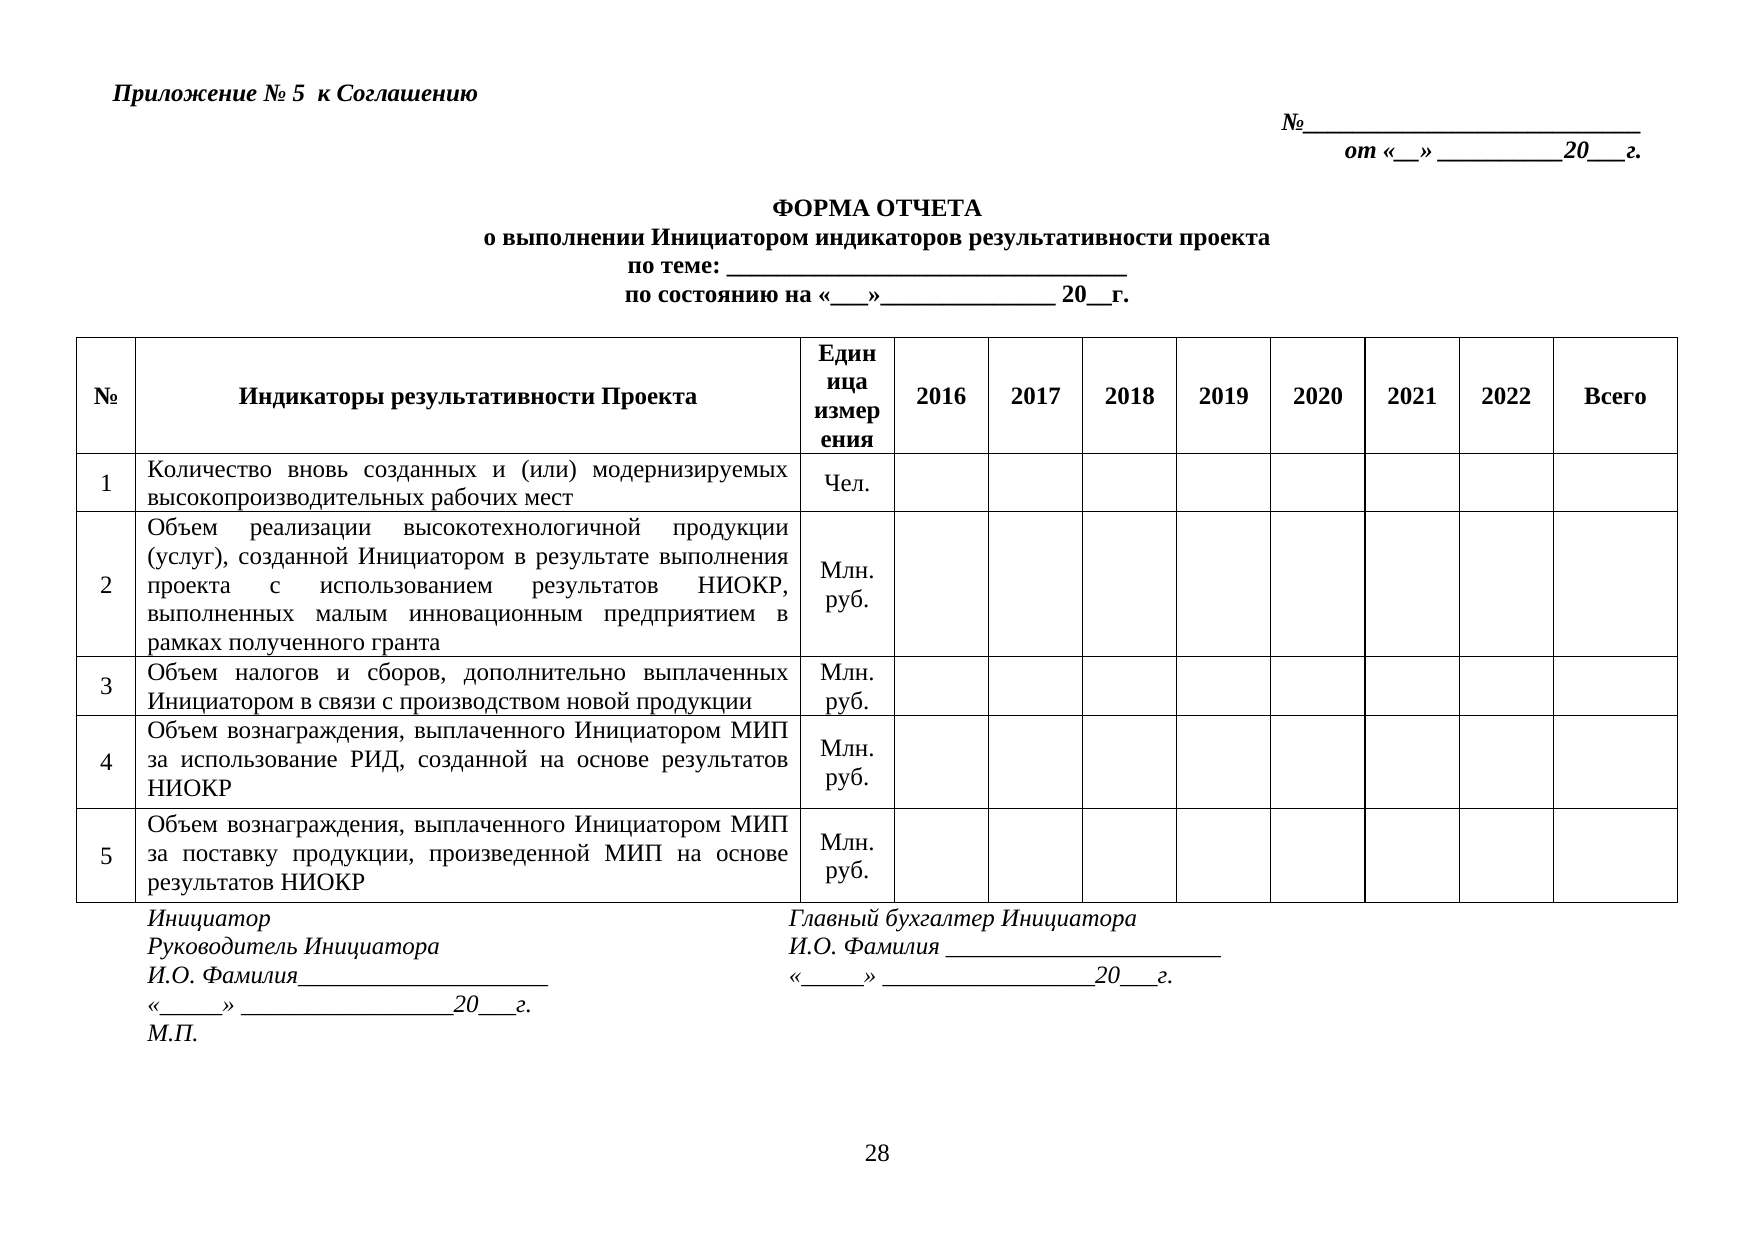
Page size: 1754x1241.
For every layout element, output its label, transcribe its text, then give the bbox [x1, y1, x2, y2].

table_header 2017 [989, 338, 1082, 453]
table_header Единица измерения [801, 338, 894, 453]
table_cell Объем вознаграждения, выплаченного Инициатором МИП за поставку продукции, произведенной МИП на основе результатов НИОКР [136, 809, 800, 902]
table_cell [989, 809, 1082, 902]
table_cell 3 [77, 657, 135, 714]
table_cell [1554, 809, 1677, 902]
text от «__» __________20___г. [1218, 135, 1642, 164]
table_header 2016 [895, 338, 988, 453]
table_header Всего [1554, 338, 1677, 453]
table_cell Главный бухгалтер Инициатора И.О. Фамилия ______________________ «_____» _________________20___г. [778, 903, 1529, 1046]
table_cell [1083, 809, 1176, 902]
table_cell [1271, 454, 1364, 511]
text ФОРМА ОТЧЕТА [112, 193, 1642, 222]
table_cell [1460, 716, 1553, 808]
table_header 2018 [1083, 338, 1176, 453]
table_cell [989, 657, 1082, 714]
table_cell [1271, 716, 1364, 808]
table_cell Инициатор Руководитель Инициатора И.О. Фамилия____________________ «_____» _________________20___г. М.П. [136, 903, 777, 1046]
table_cell [1177, 809, 1270, 902]
table_cell [1177, 454, 1270, 511]
table_cell [1366, 809, 1459, 902]
table_cell [1271, 657, 1364, 714]
table_header 2022 [1460, 338, 1553, 453]
table_cell [1554, 454, 1677, 511]
table_cell [895, 716, 988, 808]
text о выполнении Инициатором индикаторов результативности проекта [112, 222, 1642, 250]
table_cell Млн. руб. [801, 809, 894, 902]
table_header 2021 [1366, 338, 1459, 453]
table_cell 4 [77, 716, 135, 808]
table_cell [1554, 657, 1677, 714]
table_cell [1554, 512, 1677, 656]
table_cell [1366, 512, 1459, 656]
table_cell [1460, 512, 1553, 656]
table_cell [989, 454, 1082, 511]
table_cell [1083, 454, 1176, 511]
table_cell [1083, 512, 1176, 656]
text Приложение № 5 к Соглашению [112, 78, 1642, 107]
table_cell [895, 454, 988, 511]
table_header 2020 [1271, 338, 1364, 453]
table_cell Количество вновь созданных и (или) модернизируемых высокопроизводительных рабочих мест [136, 454, 800, 511]
table_header № [77, 338, 135, 453]
table_cell [895, 657, 988, 714]
table_cell Млн. руб. [801, 716, 894, 808]
table_cell [895, 809, 988, 902]
table_header Индикаторы результативности Проекта [136, 338, 800, 453]
table_cell [1366, 657, 1459, 714]
table_cell Объем налогов и сборов, дополнительно выплаченных Инициатором в связи с производством новой продукции [136, 657, 800, 714]
table_cell [895, 512, 988, 656]
table_cell Объем реализации высокотехнологичной продукции (услуг), созданной Инициатором в результате выполнения проекта с использованием результатов НИОКР, выполненных малым инновационным предприятием в рамках полученного гранта [136, 512, 800, 656]
table_cell [1083, 657, 1176, 714]
table_cell Млн. руб. [801, 512, 894, 656]
table_cell [1554, 716, 1677, 808]
text по теме: ________________________________ [112, 250, 1642, 279]
table_cell 2 [77, 512, 135, 656]
table_header 2019 [1177, 338, 1270, 453]
table_cell [1177, 657, 1270, 714]
table_cell 1 [77, 454, 135, 511]
text по состоянию на «___»______________ 20__г. [112, 279, 1642, 308]
table_cell [1460, 809, 1553, 902]
table_cell [1177, 716, 1270, 808]
table_cell Чел. [801, 454, 894, 511]
table_cell [1460, 657, 1553, 714]
table_cell [1271, 809, 1364, 902]
table_cell Млн. руб. [801, 657, 894, 714]
table_cell [1177, 512, 1270, 656]
table_cell [1271, 512, 1364, 656]
table_cell [989, 512, 1082, 656]
table_cell [1366, 454, 1459, 511]
table_cell [1366, 716, 1459, 808]
table_cell 5 [77, 809, 135, 902]
table_cell [1460, 454, 1553, 511]
table_cell [989, 716, 1082, 808]
table_cell [1083, 716, 1176, 808]
table_cell Объем вознаграждения, выплаченного Инициатором МИП за использование РИД, созданной на основе результатов НИОКР [136, 716, 800, 808]
text №___________________________ [1218, 107, 1642, 135]
